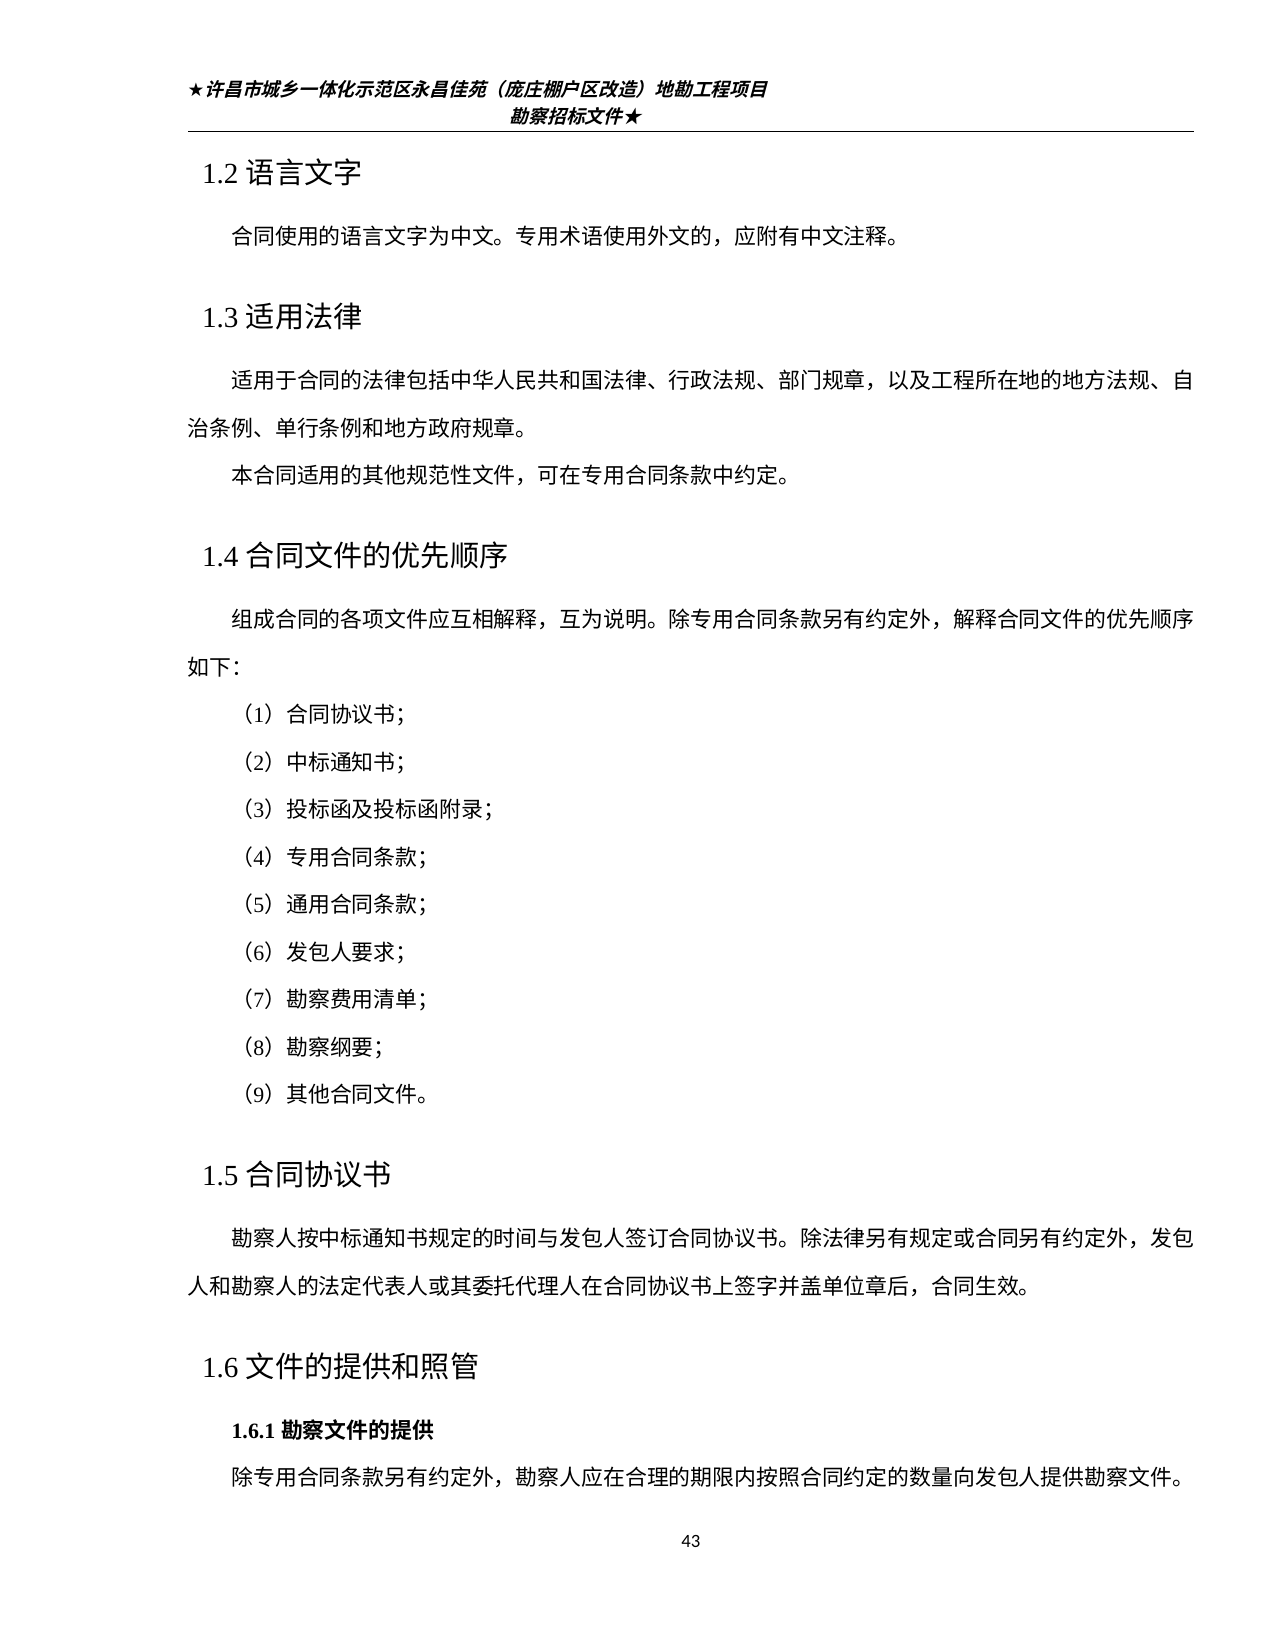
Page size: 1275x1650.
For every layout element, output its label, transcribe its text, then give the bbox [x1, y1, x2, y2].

subtitle 1.6 文件的提供和照管 [187, 1343, 1194, 1386]
text （1）合同协议书； [187, 697, 1194, 729]
text （3）投标函及投标函附录； [187, 792, 1194, 824]
text （5）通用合同条款； [187, 887, 1194, 919]
text （9）其他合同文件。 [187, 1077, 1194, 1109]
text 1.6.1 勘察文件的提供 [187, 1413, 1194, 1444]
text 适用于合同的法律包括中华人民共和国法律、行政法规、部门规章，以及工程所在地的地方法规、自治条例、单行条例和地方政府规章。 [187, 363, 1194, 442]
text （8）勘察纲要； [187, 1030, 1194, 1061]
text （2）中标通知书； [187, 745, 1194, 776]
subtitle 1.2 语言文字 [187, 150, 1194, 192]
text 本合同适用的其他规范性文件，可在专用合同条款中约定。 [187, 458, 1194, 490]
subtitle 1.4 合同文件的优先顺序 [187, 533, 1194, 575]
text 勘察人按中标通知书规定的时间与发包人签订合同协议书。除法律另有规定或合同另有约定外，发包人和勘察人的法定代表人或其委托代理人在合同协议书上签字并盖单位章后，合同生效。 [187, 1221, 1194, 1300]
text （4）专用合同条款； [187, 840, 1194, 871]
text 合同使用的语言文字为中文。专用术语使用外文的，应附有中文注释。 [187, 219, 1194, 251]
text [187, 1460, 1194, 1492]
subtitle 1.3 适用法律 [187, 294, 1194, 336]
text （6）发包人要求； [187, 935, 1194, 966]
text 组成合同的各项文件应互相解释，互为说明。除专用合同条款另有约定外，解释合同文件的优先顺序如下： [187, 602, 1194, 681]
text （7）勘察费用清单； [187, 982, 1194, 1014]
subtitle 1.5 合同协议书 [187, 1152, 1194, 1194]
